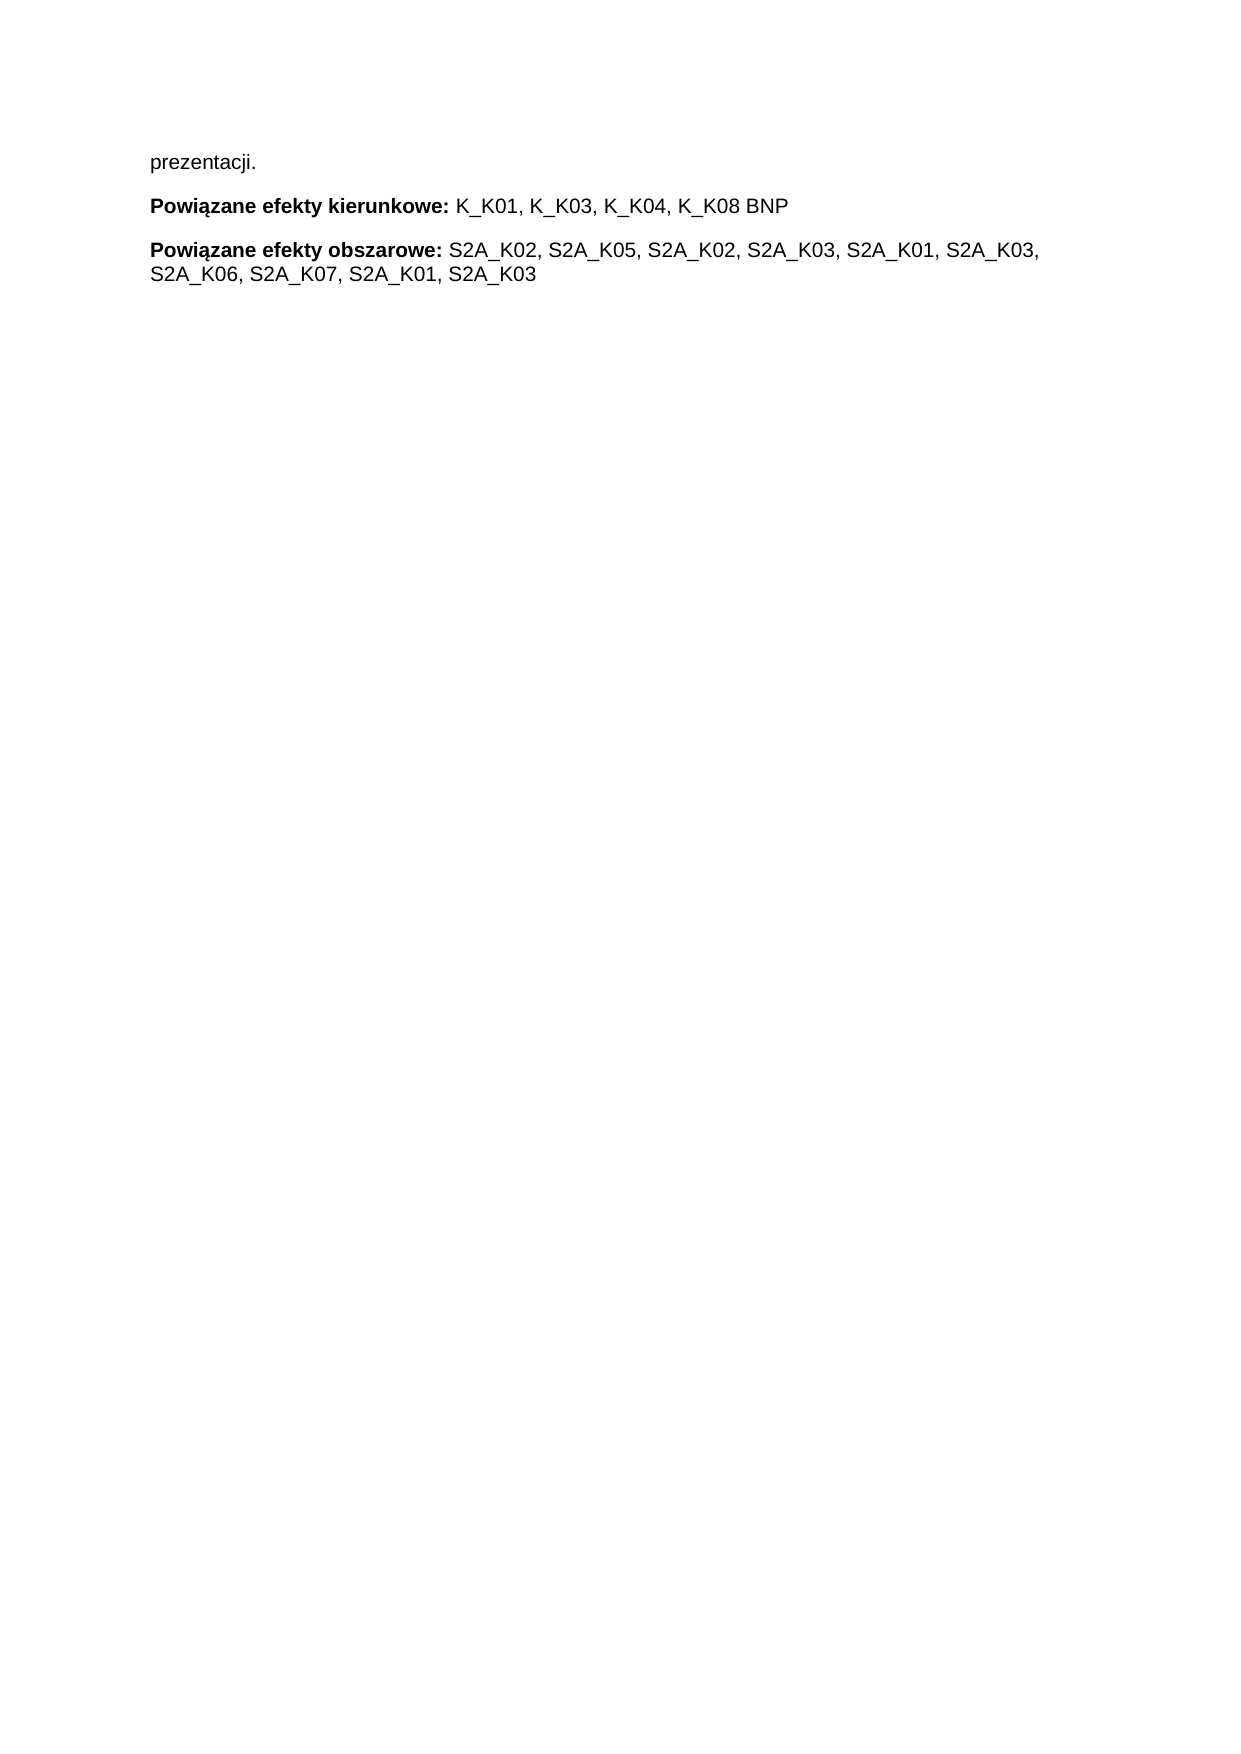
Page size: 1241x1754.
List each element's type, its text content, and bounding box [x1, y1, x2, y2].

text Powiązane efekty kierunkowe: K_K01, K_K03, K_K04, K_K08 BNP [150, 194, 1090, 218]
text Powiązane efekty obszarowe: S2A_K02, S2A_K05, S2A_K02, S2A_K03, S2A_K01, S2A_K03, S2A_K06, S2A_K07, S2A_K01, S2A_K03 [150, 237, 1090, 285]
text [150, 150, 1090, 174]
